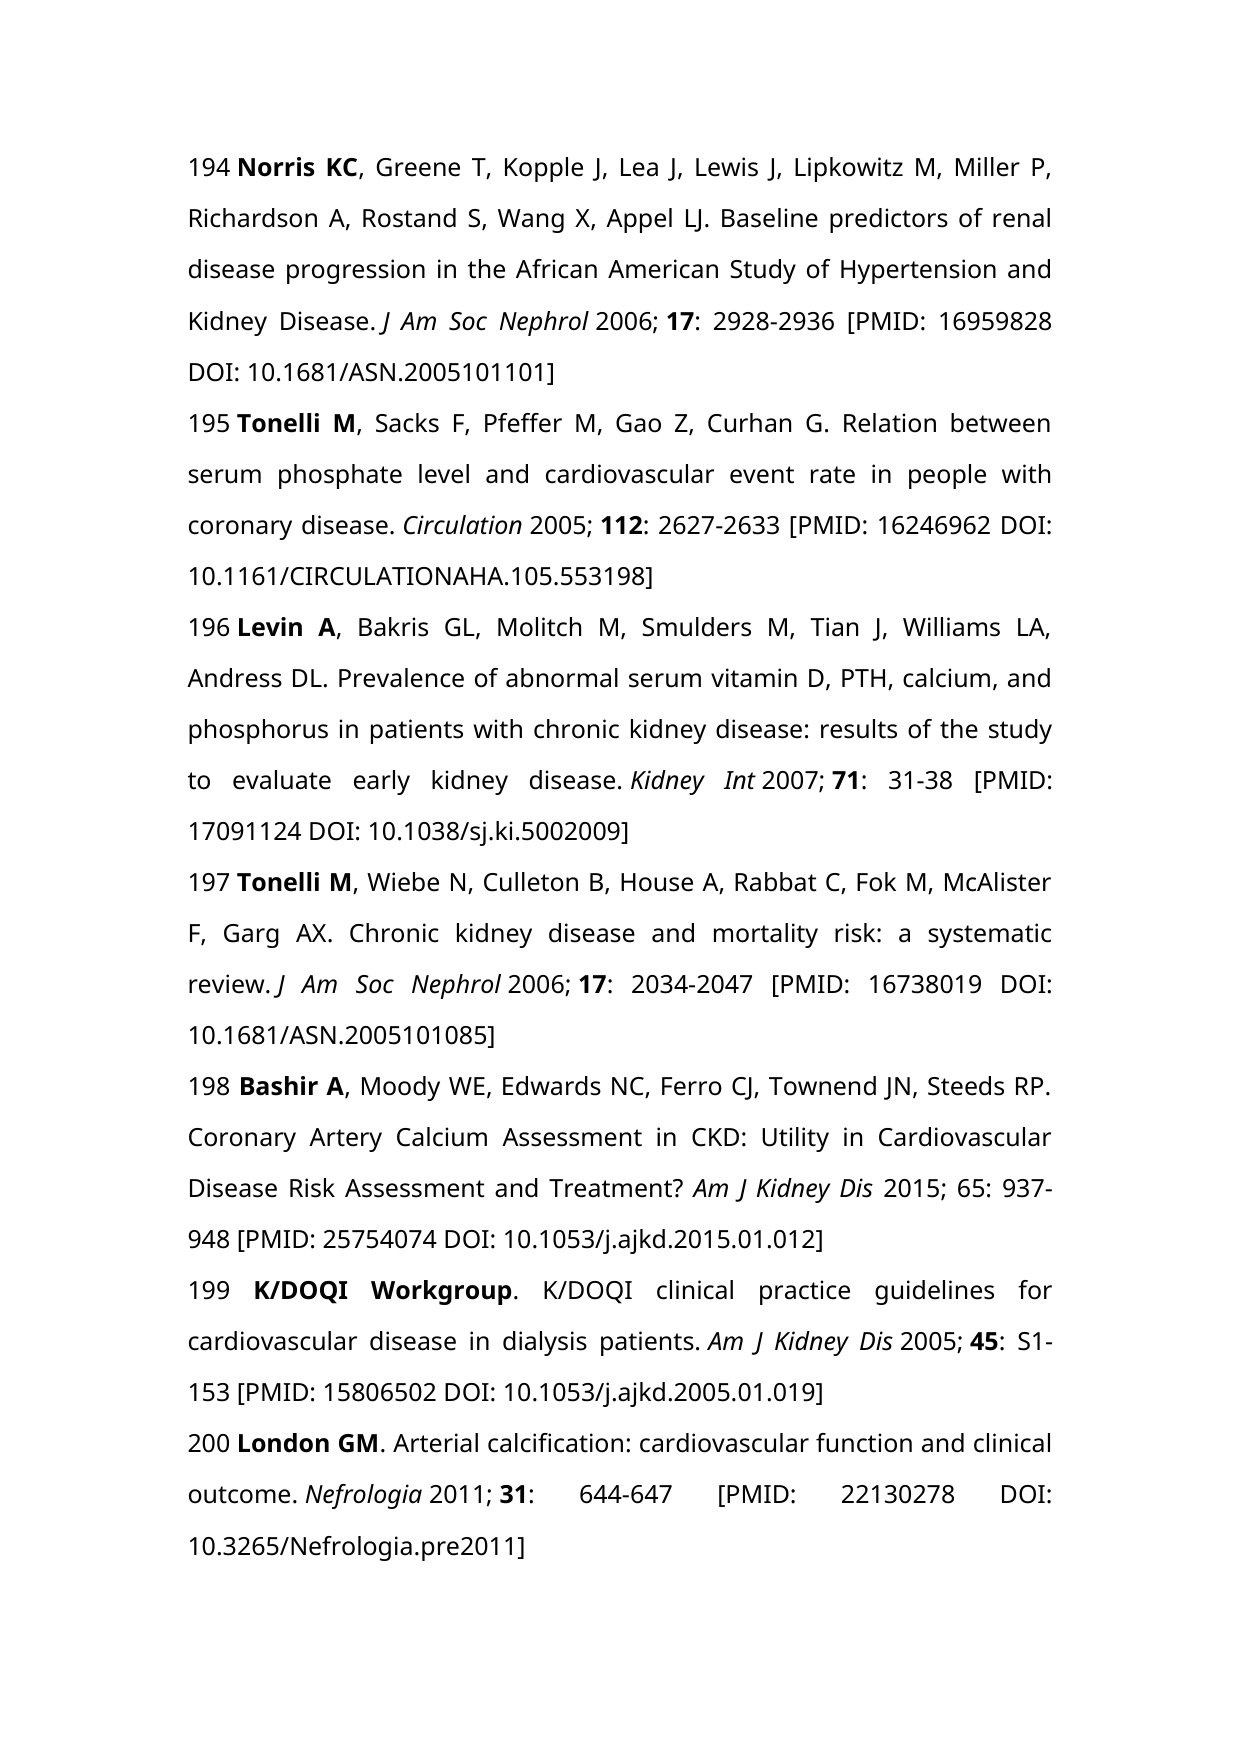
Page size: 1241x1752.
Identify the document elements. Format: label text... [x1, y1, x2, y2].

text 200 London GM. Arterial calcification: cardiovascular function and clinical outcome. Nefrologia 2011; 31: 644-647 [PMID: 22130278 DOI: 10.3265/Nefrologia.pre2011] [187, 1426, 1053, 1562]
text 199 K/DOQI Workgroup. K/DOQI clinical practice guidelines for cardiovascular disease in dialysis patients. Am J Kidney Dis 2005; 45: S1-153 [PMID: 15806502 DOI: 10.1053/j.ajkd.2005.01.019] [187, 1273, 1053, 1409]
text 194 Norris KC, Greene T, Kopple J, Lea J, Lewis J, Lipkowitz M, Miller P, Richardson A, Rostand S, Wang X, Appel LJ. Baseline predictors of renal disease progression in the African American Study of Hypertension and Kidney Disease. J Am Soc Nephrol 2006; 17: 2928-2936 [PMID: 16959828 DOI: 10.1681/ASN.2005101101] [187, 150, 1053, 388]
text 196 Levin A, Bakris GL, Molitch M, Smulders M, Tian J, Williams LA, Andress DL. Prevalence of abnormal serum vitamin D, PTH, calcium, and phosphorus in patients with chronic kidney disease: results of the study to evaluate early kidney disease. Kidney Int 2007; 71: 31-38 [PMID: 17091124 DOI: 10.1038/sj.ki.5002009] [187, 609, 1053, 848]
text 197 Tonelli M, Wiebe N, Culleton B, House A, Rabbat C, Fok M, McAlister F, Garg AX. Chronic kidney disease and mortality risk: a systematic review. J Am Soc Nephrol 2006; 17: 2034-2047 [PMID: 16738019 DOI: 10.1681/ASN.2005101085] [187, 864, 1053, 1052]
text 198 Bashir A, Moody WE, Edwards NC, Ferro CJ, Townend JN, Steeds RP. Coronary Artery Calcium Assessment in CKD: Utility in Cardiovascular Disease Risk Assessment and Treatment? Am J Kidney Dis 2015; 65: 937-948 [PMID: 25754074 DOI: 10.1053/j.ajkd.2015.01.012] [187, 1069, 1053, 1256]
text 195 Tonelli M, Sacks F, Pfeffer M, Gao Z, Curhan G. Relation between serum phosphate level and cardiovascular event rate in people with coronary disease. Circulation 2005; 112: 2627-2633 [PMID: 16246962 DOI: 10.1161/CIRCULATIONAHA.105.553198] [187, 405, 1053, 592]
